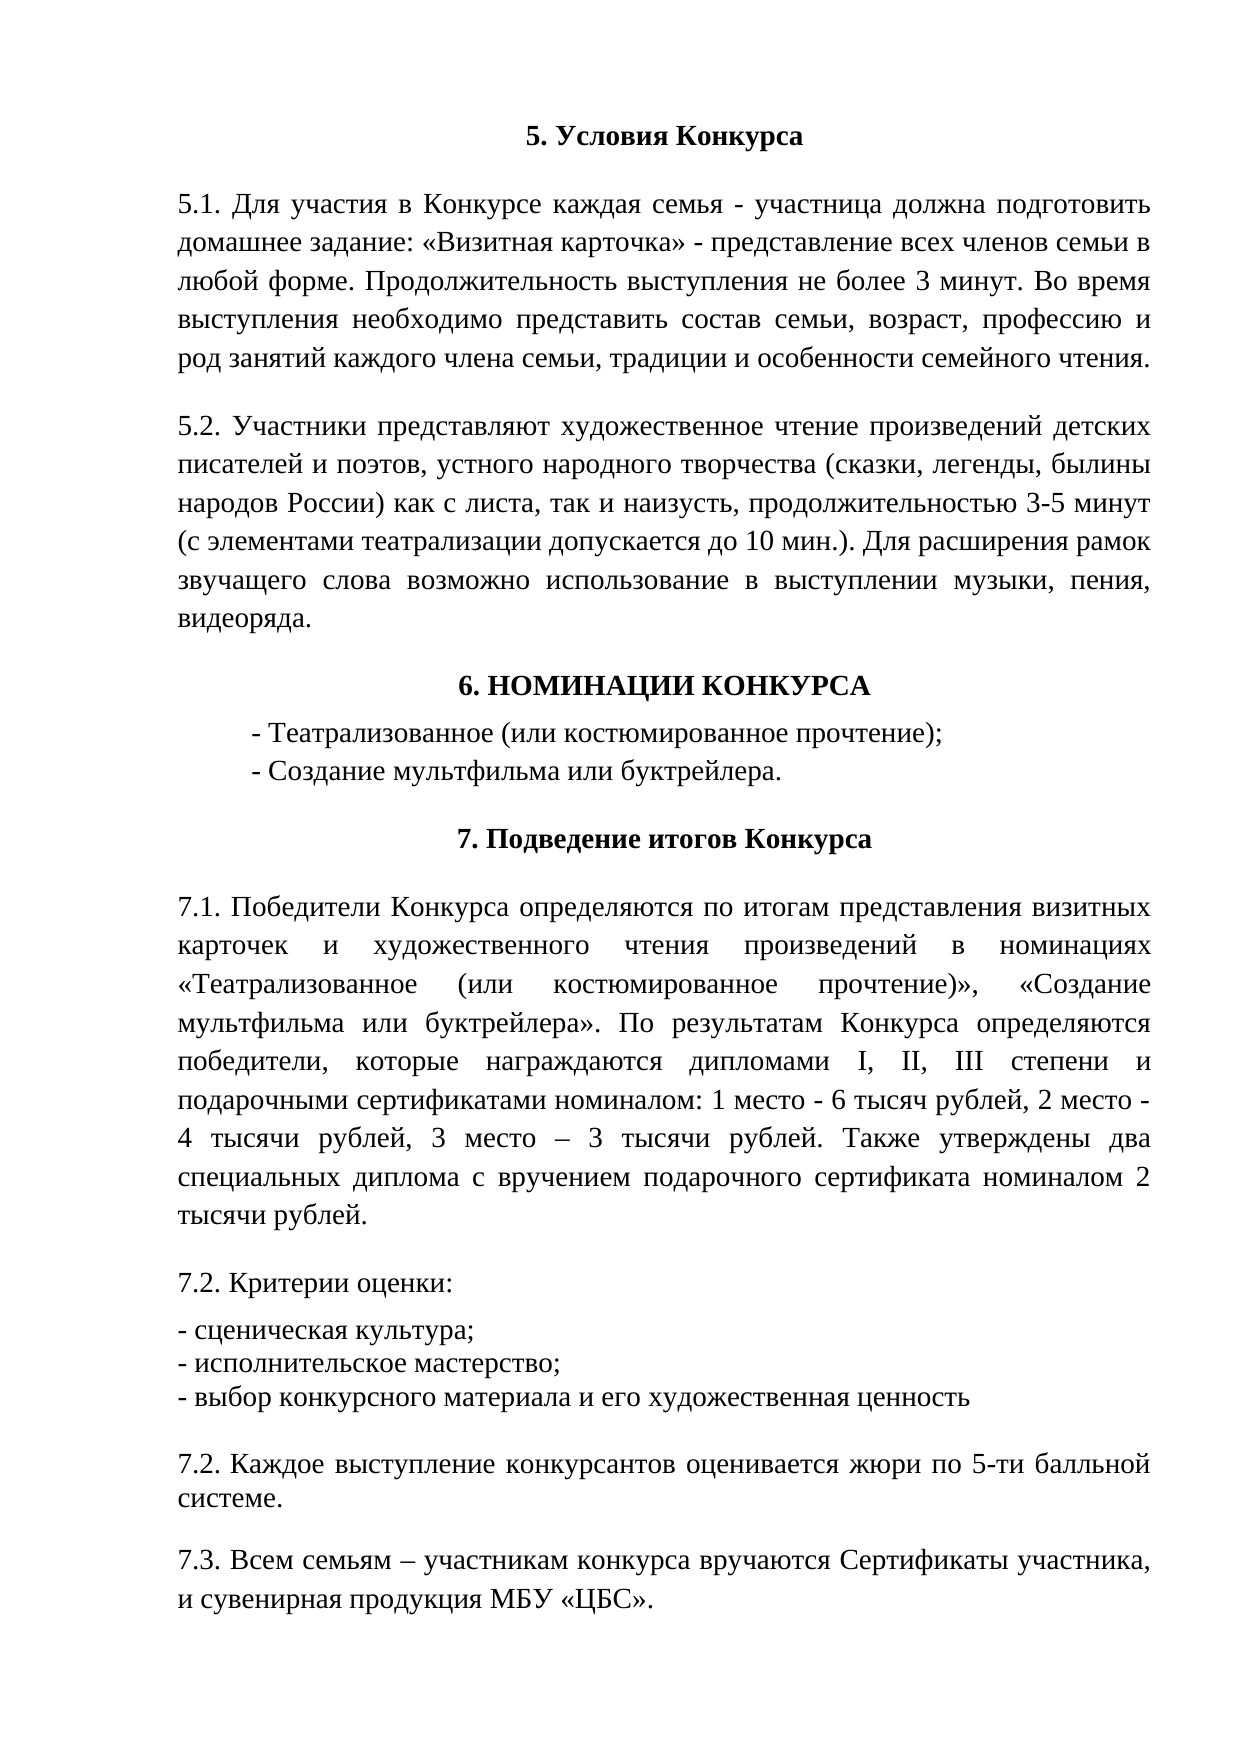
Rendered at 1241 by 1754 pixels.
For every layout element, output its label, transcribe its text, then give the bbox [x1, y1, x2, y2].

text 5.2. Участники представляют художественное чтение произведений детских писателей и поэтов, устного народного творчества (сказки, легенды, былины народов России) как с листа, так и наизусть, продолжительностью 3-5 минут (с элементами театрализации допускается до 10 мин.). Для расширения рамок звучащего слова возможно использование в выступлении музыки, пения, видеоряда. [177, 408, 1152, 634]
text 5. Условия Конкурса [177, 118, 1152, 152]
text - сценическая культура; [177, 1312, 1152, 1346]
text 5.1. Для участия в Конкурсе каждая семья - участница должна подготовить домашнее задание: «Визитная карточка» - представление всех членов семьи в любой форме. Продолжительность выступления не более 3 минут. Во время выступления необходимо представить состав семьи, возраст, профессию и род занятий каждого члена семьи, традиции и особенности семейного чтения. [177, 186, 1152, 373]
text 7.2. Каждое выступление конкурсантов оценивается жюри по 5-ти балльной системе. [177, 1446, 1152, 1513]
text 7.3. Всем семьям – участникам конкурса вручаются Сертификаты участника, и сувенирная продукция МБУ «ЦБС». [177, 1542, 1152, 1614]
text 7.2. Критерии оценки: [177, 1265, 1152, 1299]
list - Театрализованное (или костюмированное прочтение); [251, 715, 1152, 748]
text 7. Подведение итогов Конкурса [177, 821, 1152, 855]
text 7.1. Победители Конкурса определяются по итогам представления визитных карточек и художественного чтения произведений в номинациях «Театрализованное (или костюмированное прочтение)», «Создание мультфильма или буктрейлера». По результатам Конкурса определяются победители, которые награждаются дипломами I, II, III степени и подарочными сертификатами номиналом: 1 место - 6 тысяч рублей, 2 место - 4 тысячи рублей, 3 место – 3 тысячи рублей. Также утверждены два специальных диплома с вручением подарочного сертификата номиналом 2 тысячи рублей. [177, 889, 1152, 1231]
text - исполнительское мастерство; [177, 1346, 1152, 1379]
text - выбор конкурсного материала и его художественная ценность [177, 1379, 1152, 1413]
list - Создание мультфильма или буктрейлера. [251, 753, 1152, 787]
text 6. НОМИНАЦИИ КОНКУРСА [177, 668, 1152, 702]
